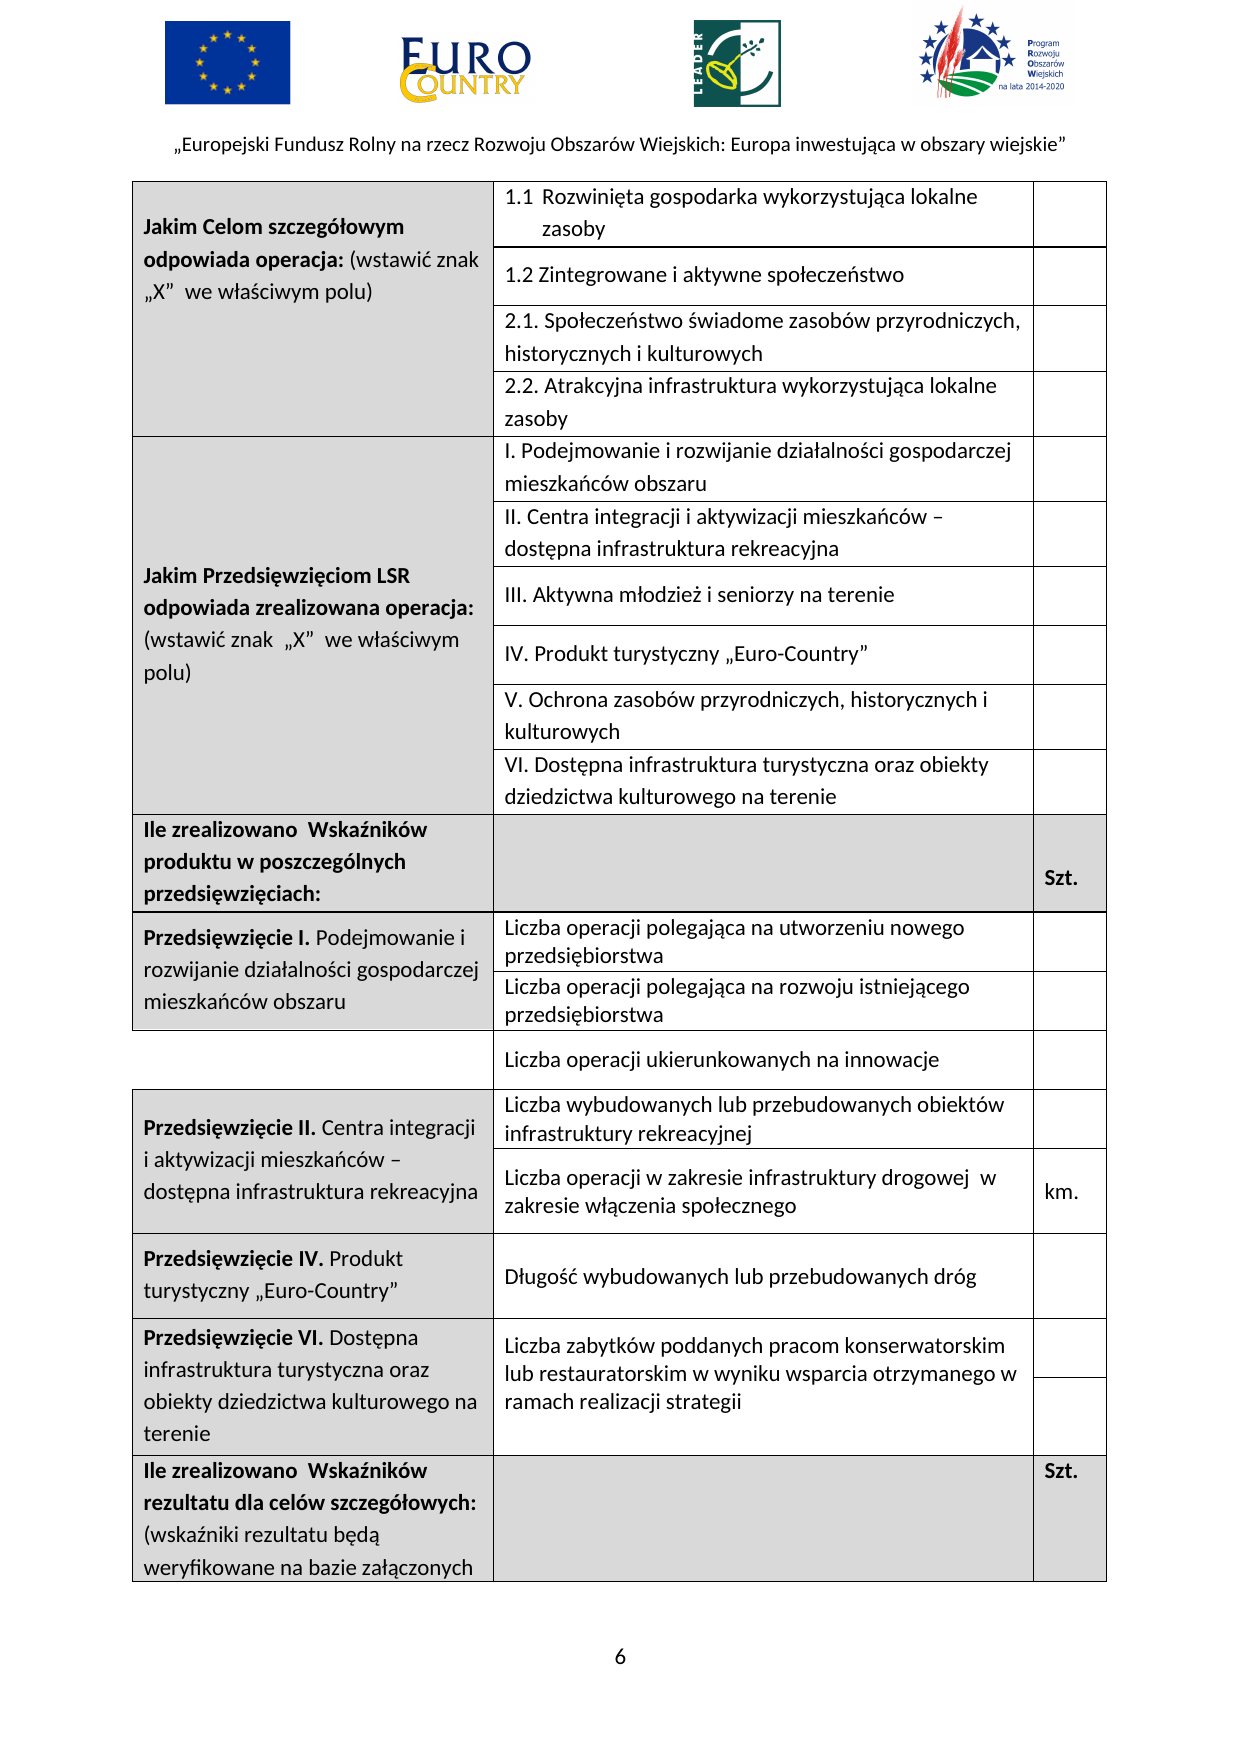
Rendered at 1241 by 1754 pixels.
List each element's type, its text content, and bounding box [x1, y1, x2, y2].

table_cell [133, 1456, 493, 1581]
table_cell Ile zrealizowano Wskaźników produktu w poszczególnych przedsięwzięciach: [133, 815, 493, 911]
table_cell Rozwinięta gospodarka wykorzystująca lokalne zasoby [494, 182, 1033, 246]
table_cell [1034, 1378, 1106, 1455]
table_cell Jakim Celom szczegółowym odpowiada operacja: (wstawić znak „X” we właściwym polu) [133, 182, 493, 436]
table_cell Liczba wybudowanych lub przebudowanych obiektów infrastruktury rekreacyjnej [494, 1090, 1033, 1148]
table_cell II. Centra integracji i aktywizacji mieszkańców – dostępna infrastruktura rekreacyjna [494, 502, 1033, 566]
table_cell Liczba operacji ukierunkowanych na innowacje [494, 1031, 1033, 1089]
table_cell 2.1. Społeczeństwo świadome zasobów przyrodniczych, historycznych i kulturowych [494, 306, 1033, 371]
table_cell V. Ochrona zasobów przyrodniczych, historycznych i kulturowych [494, 685, 1033, 749]
table_cell [1034, 913, 1106, 971]
table_cell Liczba operacji polegająca na utworzeniu nowego przedsiębiorstwa [494, 913, 1033, 971]
picture [395, 31, 534, 107]
table_cell km. [1034, 1149, 1106, 1233]
table_cell Jakim Przedsięwzięciom LSR odpowiada zrealizowana operacja: (wstawić znak „X” we właściwym polu) [133, 437, 493, 814]
table_cell IV. Produkt turystyczny „Euro-Country” [494, 626, 1033, 684]
table_cell [1034, 502, 1106, 566]
table_cell [1034, 972, 1106, 1029]
table_cell Liczba operacji polegająca na rozwoju istniejącego przedsiębiorstwa [494, 972, 1033, 1029]
table_cell [1034, 626, 1106, 684]
table_cell Przedsięwzięcie VI. Dostępna infrastruktura turystyczna oraz obiekty dziedzictwa kulturowego na terenie [133, 1319, 493, 1455]
table_cell [1034, 685, 1106, 749]
picture [693, 20, 781, 107]
table_cell [1034, 182, 1106, 246]
table_cell [494, 1456, 1033, 1581]
table_cell 1.2 Zintegrowane i aktywne społeczeństwo [494, 248, 1033, 305]
table_cell [1034, 567, 1106, 625]
table_cell [1034, 306, 1106, 371]
table_cell 2.2. Atrakcyjna infrastruktura wykorzystująca lokalne zasoby [494, 372, 1033, 436]
table_cell Przedsięwzięcie II. Centra integracji i aktywizacji mieszkańców – dostępna infrastruktura rekreacyjna [133, 1090, 493, 1233]
table_cell [494, 815, 1033, 911]
picture [165, 21, 293, 107]
table_cell Przedsięwzięcie I. Podejmowanie i rozwijanie działalności gospodarczej mieszkańców obszaru [133, 913, 493, 1029]
table_cell [1034, 1031, 1106, 1089]
table_cell Liczba operacji w zakresie infrastruktury drogowej w zakresie włączenia społecznego [494, 1149, 1033, 1233]
table_cell [1034, 1234, 1106, 1318]
table_cell [1034, 1090, 1106, 1148]
table_cell I. Podejmowanie i rozwijanie działalności gospodarczej mieszkańców obszaru [494, 437, 1033, 501]
table_cell [1034, 750, 1106, 814]
table_cell VI. Dostępna infrastruktura turystyczna oraz obiekty dziedzictwa kulturowego na terenie [494, 750, 1033, 814]
table_cell Szt. [1034, 1456, 1106, 1581]
table_cell [1034, 437, 1106, 501]
table_cell Przedsięwzięcie IV. Produkt turystyczny „Euro-Country” [133, 1234, 493, 1318]
table_cell Liczba zabytków poddanych pracom konserwatorskim lub restauratorskim w wyniku wsparcia otrzymanego w ramach realizacji strategii [494, 1319, 1033, 1455]
table_cell Szt. [1034, 815, 1106, 911]
table_cell [1034, 248, 1106, 305]
table_cell [1034, 372, 1106, 436]
table_cell Długość wybudowanych lub przebudowanych dróg [494, 1234, 1033, 1318]
table_cell [1034, 1319, 1106, 1377]
table_cell III. Aktywna młodzież i seniorzy na terenie [494, 567, 1033, 625]
picture [912, 0, 1076, 107]
